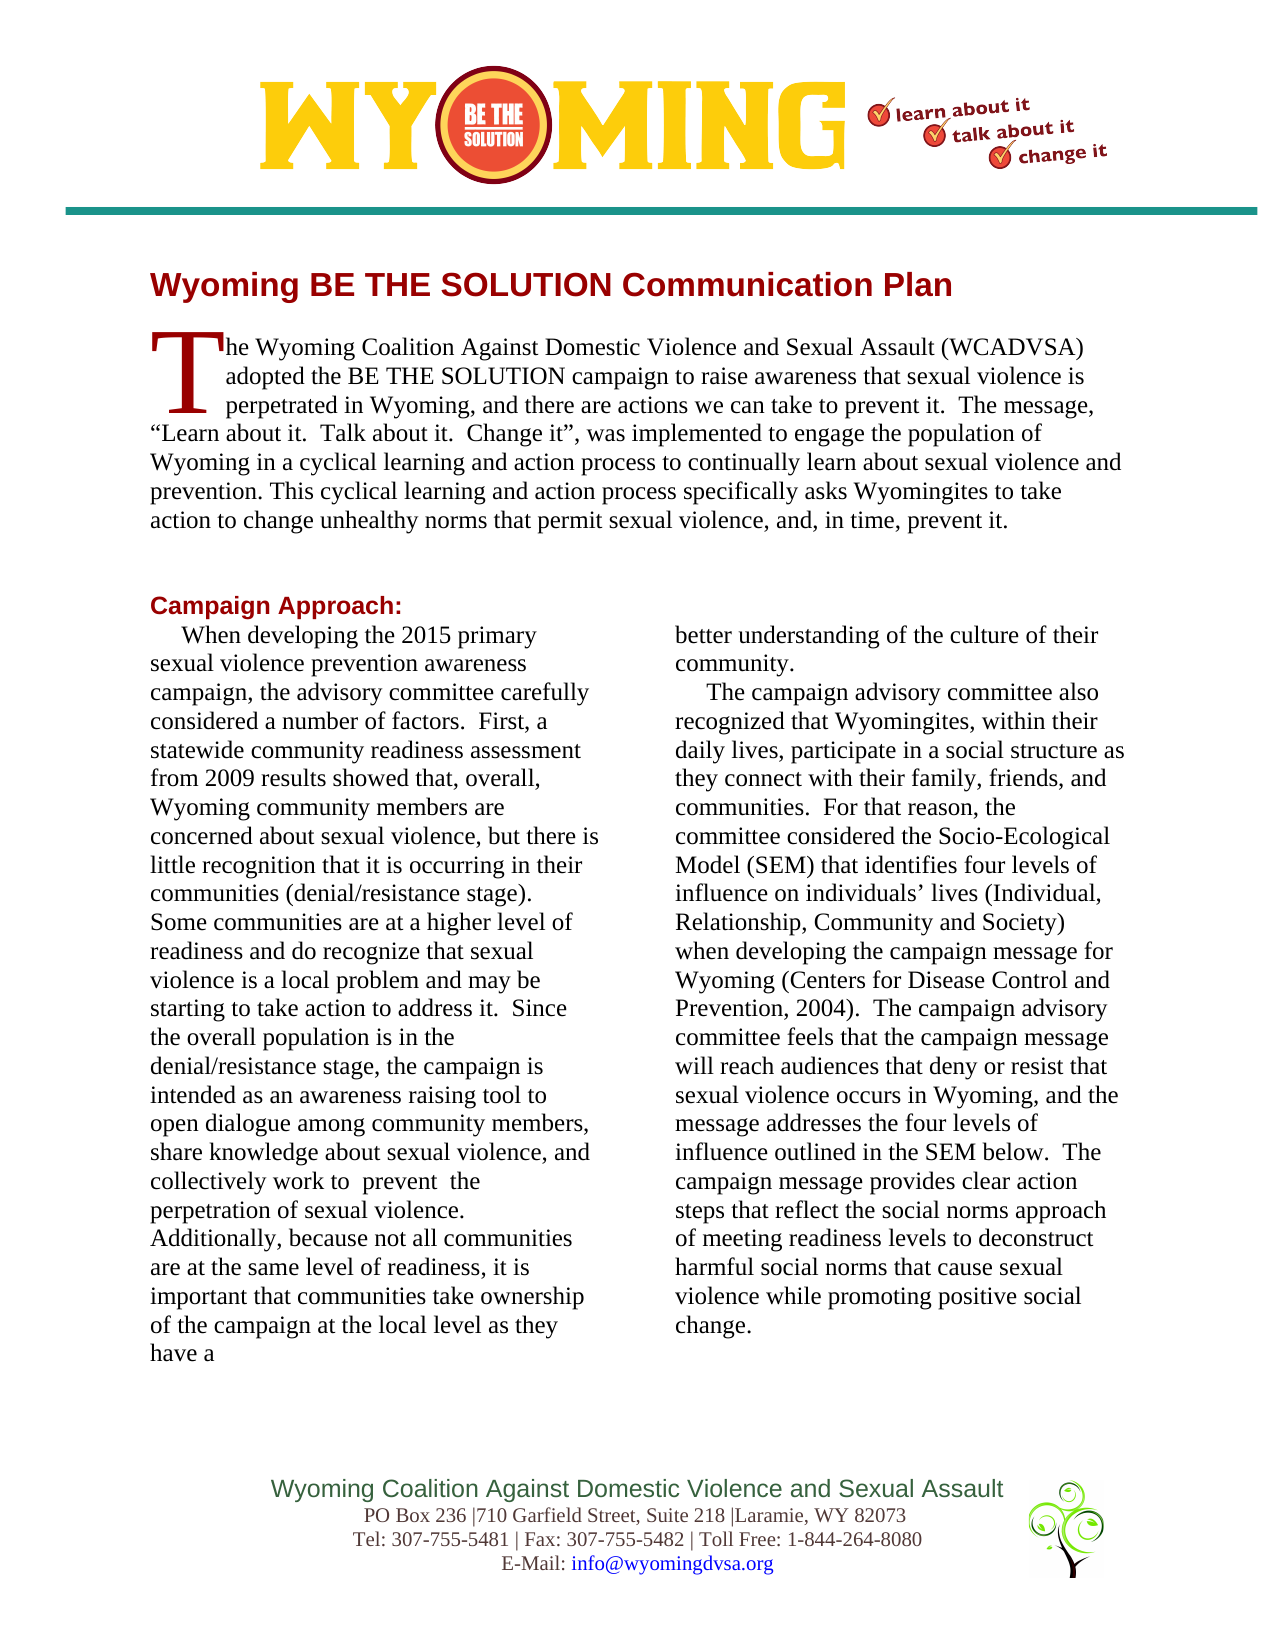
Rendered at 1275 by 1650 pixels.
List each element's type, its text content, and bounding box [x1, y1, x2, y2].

picture [1028, 1480, 1104, 1578]
text Wyoming BE THE SOLUTION Communication Plan [150, 265, 1125, 303]
text Campaign Approach: [150, 591, 600, 620]
text better understanding of the culture of their community. [675, 620, 1125, 677]
text When developing the 2015 primary sexual violence prevention awareness campaign, the advisory committee carefully considered a number of factors. First, a statewide community readiness assessment from 2009 results showed that, overall, Wyoming community members are concerned about sexual violence, but there is little recognition that it is occurring in their communities (denial/resistance stage). Some communities are at a higher level of readiness and do recognize that sexual violence is a local problem and may be starting to take action to address it. Since the overall population is in the denial/resistance stage, the campaign is intended as an awareness raising tool to open dialogue among community members, share knowledge about sexual violence, and collectively work to prevent the perpetration of sexual violence. Additionally, because not all communities are at the same level of readiness, it is important that communities take ownership of the campaign at the local level as they have a [150, 620, 600, 1367]
text The campaign advisory committee also recognized that Wyomingites, within their daily lives, participate in a social structure as they connect with their family, friends, and communities. For that reason, the committee considered the Socio-Ecological Model (SEM) that identifies four levels of influence on individuals’ lives (Individual, Relationship, Community and Society) when developing the campaign message for Wyoming (Centers for Disease Control and Prevention, 2004). The campaign advisory committee feels that the campaign message will reach audiences that deny or resist that sexual violence occurs in Wyoming, and the message addresses the four levels of influence outlined in the SEM below. The campaign message provides clear action steps that reflect the social norms approach of meeting readiness levels to deconstruct harmful social norms that cause sexual violence while promoting positive social change. [675, 677, 1125, 1338]
picture [65, 62, 1258, 215]
text he Wyoming Coalition Against Domestic Violence and Sexual Assault (WCADVSA) adopted the BE THE SOLUTION campaign to raise awareness that sexual violence is perpetrated in Wyoming, and there are actions we can take to prevent it. The message, “Learn about it. Talk about it. Change it”, was implemented to engage the population of Wyoming in a cyclical learning and action process to continually learn about sexual violence and prevention. This cyclical learning and action process specifically asks Wyomingites to take action to change unhealthy norms that permit sexual violence, and, in time, prevent it. [150, 332, 1125, 533]
